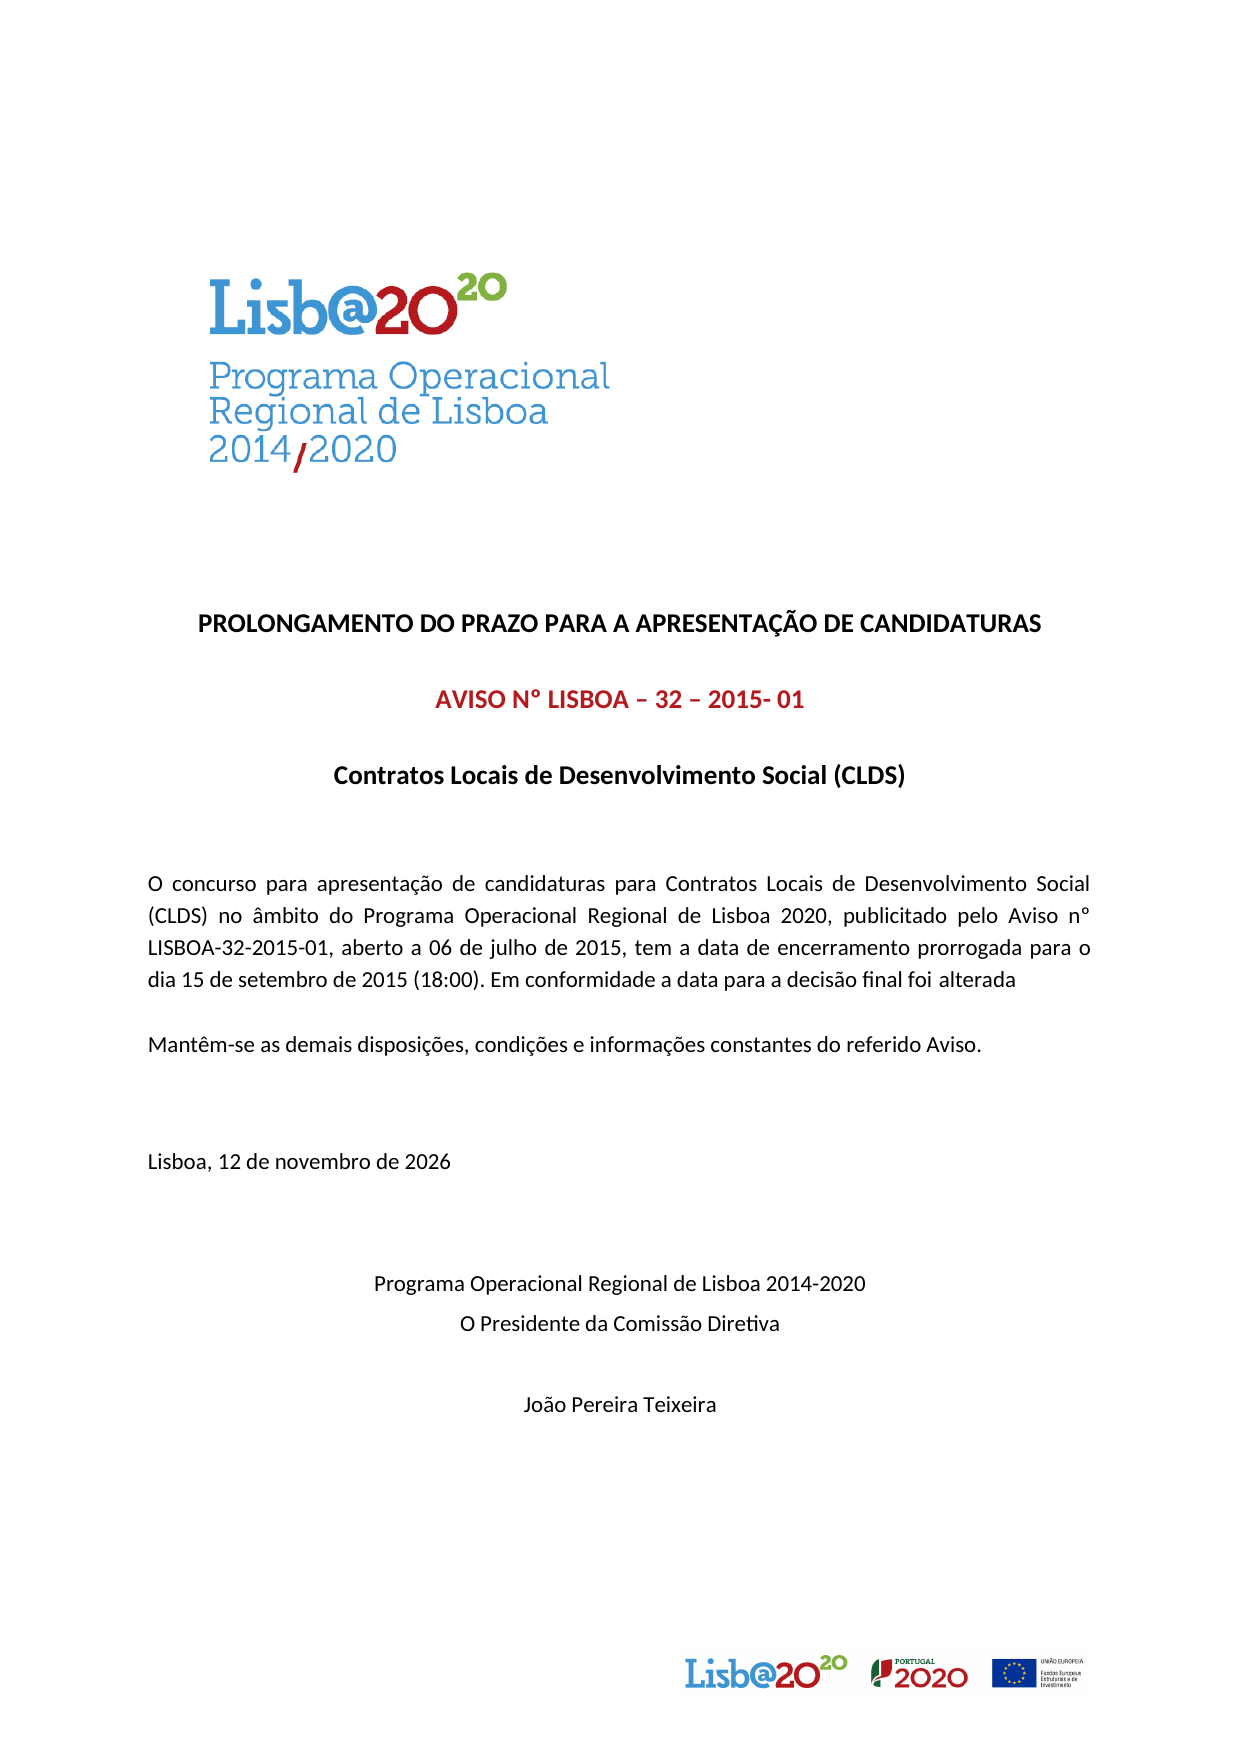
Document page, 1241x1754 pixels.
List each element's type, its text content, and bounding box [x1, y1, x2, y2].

list AVISO Nº LISBOA – 32 – 2015- 01 [148, 682, 1092, 715]
text Programa Operacional Regional de Lisboa 2014-2020 [236, 1269, 1004, 1297]
list PROLONGAMENTO DO PRAZO PARA A APRESENTAÇÃO DE CANDIDATURAS [148, 606, 1092, 639]
text Lisboa, 28 de Outubro de 2015 [148, 1147, 1092, 1175]
list O concurso para apresentação de candidaturas para Contratos Locais de Desenvolvimento Social (CLDS) no âmbito do Programa Operacional Regional de Lisboa 2020, publicitado pelo Aviso nº LISBOA-32-2015-01, aberto a 06 de julho de 2015, tem a data de encerramento prorrogada para o dia 15 de setembro de 2015 (18:00). Em conformidade a data para a decisão final foi alterada [148, 869, 1092, 994]
list Mantêm-se as demais disposições, condições e informações constantes do referido Aviso. [148, 1030, 1092, 1058]
picture [147, 235, 674, 521]
picture [675, 1647, 1093, 1695]
text João Pereira Teixeira [236, 1391, 1004, 1418]
list Contratos Locais de Desenvolvimento Social (CLDS) [148, 758, 1092, 791]
text O Presidente da Comissão Diretiva [236, 1309, 1004, 1337]
